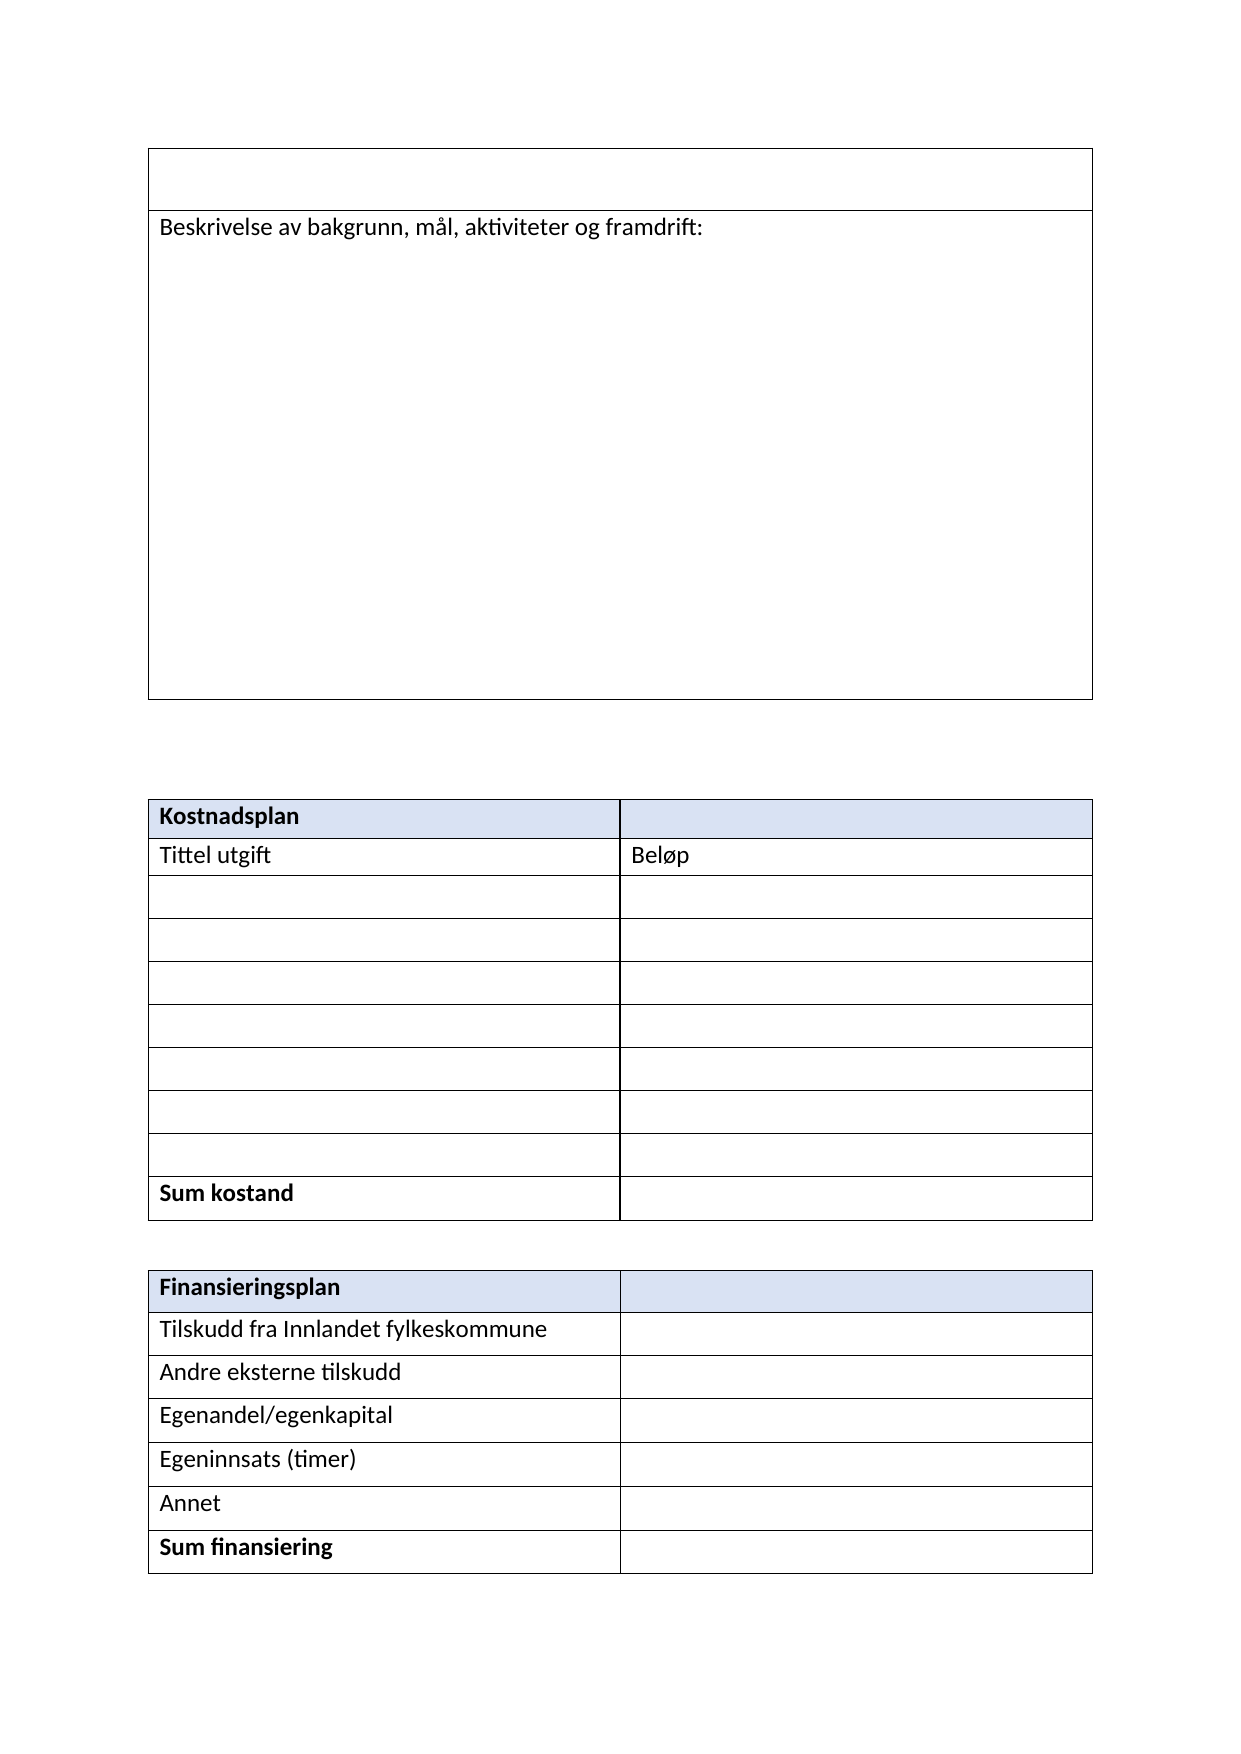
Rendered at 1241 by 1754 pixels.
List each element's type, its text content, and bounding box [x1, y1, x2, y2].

table_cell Tittel utgift [149, 839, 619, 875]
table_cell [621, 962, 1092, 1004]
table_cell Sum finansiering [149, 1531, 620, 1573]
table_cell [149, 1134, 619, 1176]
table_cell Egeninnsats (timer) [149, 1443, 620, 1486]
table_header [621, 800, 1092, 838]
table_cell [149, 1091, 619, 1133]
table_cell Egenandel/egenkapital [149, 1399, 620, 1442]
table_header [621, 1271, 1092, 1312]
table_cell [621, 1443, 1092, 1486]
table_cell Beskrivelse av bakgrunn, mål, aktiviteter og framdrift: [149, 211, 1092, 699]
table_cell Andre eksterne tilskudd [149, 1356, 620, 1398]
table_cell [149, 1005, 619, 1047]
table_cell [621, 1134, 1092, 1176]
table_header Kostnadsplan [149, 800, 619, 838]
table_cell [621, 1005, 1092, 1047]
table_cell [621, 919, 1092, 961]
table_cell [149, 1048, 619, 1090]
table_cell Annet [149, 1487, 620, 1530]
table_cell [621, 1048, 1092, 1090]
table_cell [149, 919, 619, 961]
table_cell Tilskudd fra Innlandet fylkeskommune [149, 1313, 620, 1355]
table_header Finansieringsplan [149, 1271, 620, 1312]
table_cell [621, 1531, 1092, 1573]
table_cell [621, 1487, 1092, 1530]
table_cell [621, 1091, 1092, 1133]
table_cell [621, 1356, 1092, 1398]
table_cell Sum kostand [149, 1177, 619, 1219]
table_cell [149, 149, 1092, 210]
table_cell [149, 962, 619, 1004]
table_cell [149, 876, 619, 918]
table_cell [621, 1313, 1092, 1355]
table_cell Beløp [621, 839, 1092, 875]
table_cell [621, 1177, 1092, 1219]
table_cell [621, 1399, 1092, 1442]
table_cell [621, 876, 1092, 918]
